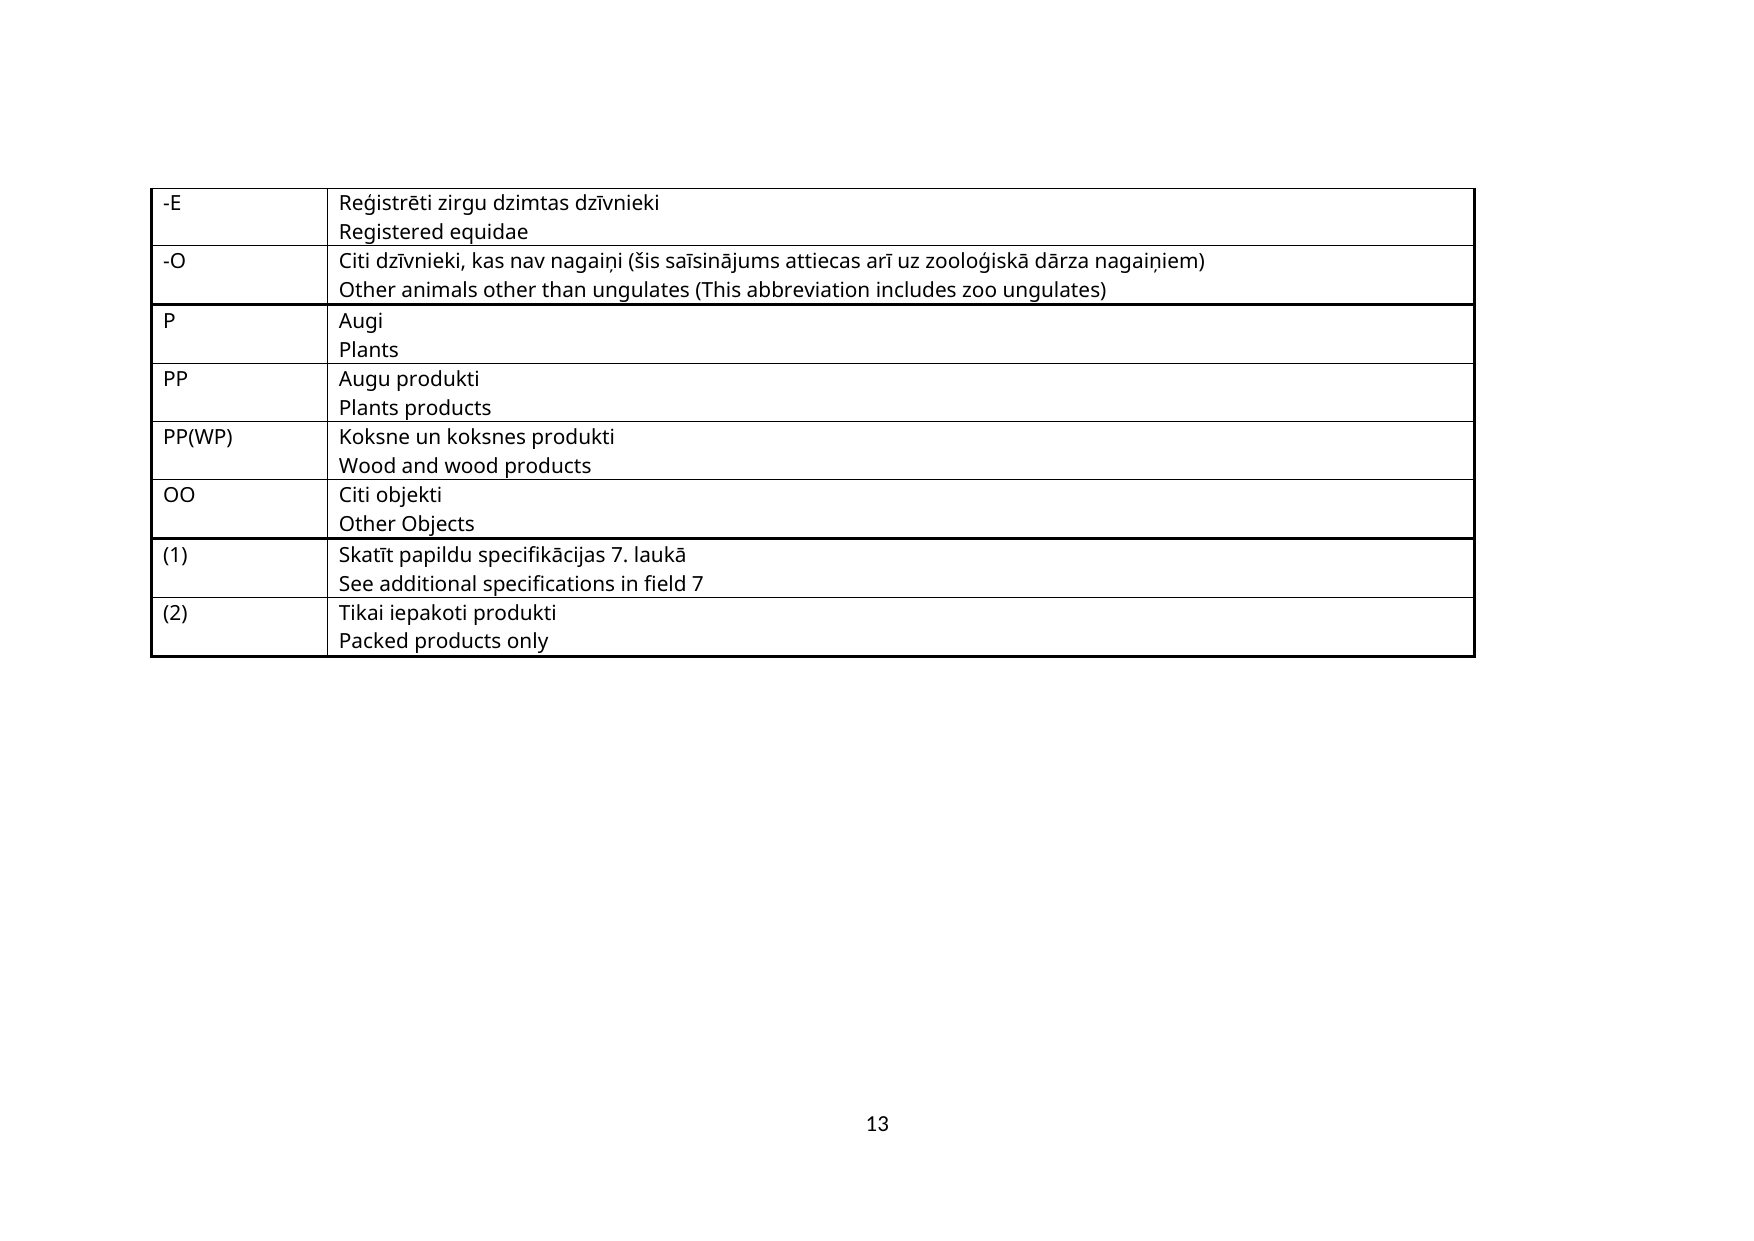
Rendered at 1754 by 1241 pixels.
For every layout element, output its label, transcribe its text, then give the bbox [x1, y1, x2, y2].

table_cell Tikai iepakoti produkti Packed products only [328, 598, 1473, 655]
table_cell Reģistrēti zirgu dzimtas dzīvnieki Registered equidae [328, 189, 1473, 245]
table_cell Skatīt papildu specifikācijas 7. laukā See additional specifications in field 7 [328, 540, 1473, 597]
table_cell Koksne un koksnes produkti Wood and wood products [328, 422, 1473, 479]
table_cell -O [153, 246, 327, 303]
table_cell OO [153, 480, 327, 537]
table_cell PP [153, 364, 327, 421]
table_cell (1) [153, 540, 327, 597]
table_cell Augu produkti Plants products [328, 364, 1473, 421]
table_cell PP(WP) [153, 422, 327, 479]
table_cell Citi dzīvnieki, kas nav nagaiņi (šis saīsinājums attiecas arī uz zooloģiskā dārza nagaiņiem) Other animals other than ungulates (This abbreviation includes zoo ungulates) [328, 246, 1473, 303]
table_cell P [153, 306, 327, 363]
table_cell -E [153, 189, 327, 245]
table_cell Augi Plants [328, 306, 1473, 363]
table_cell (2) [153, 598, 327, 655]
table_cell Citi objekti Other Objects [328, 480, 1473, 537]
